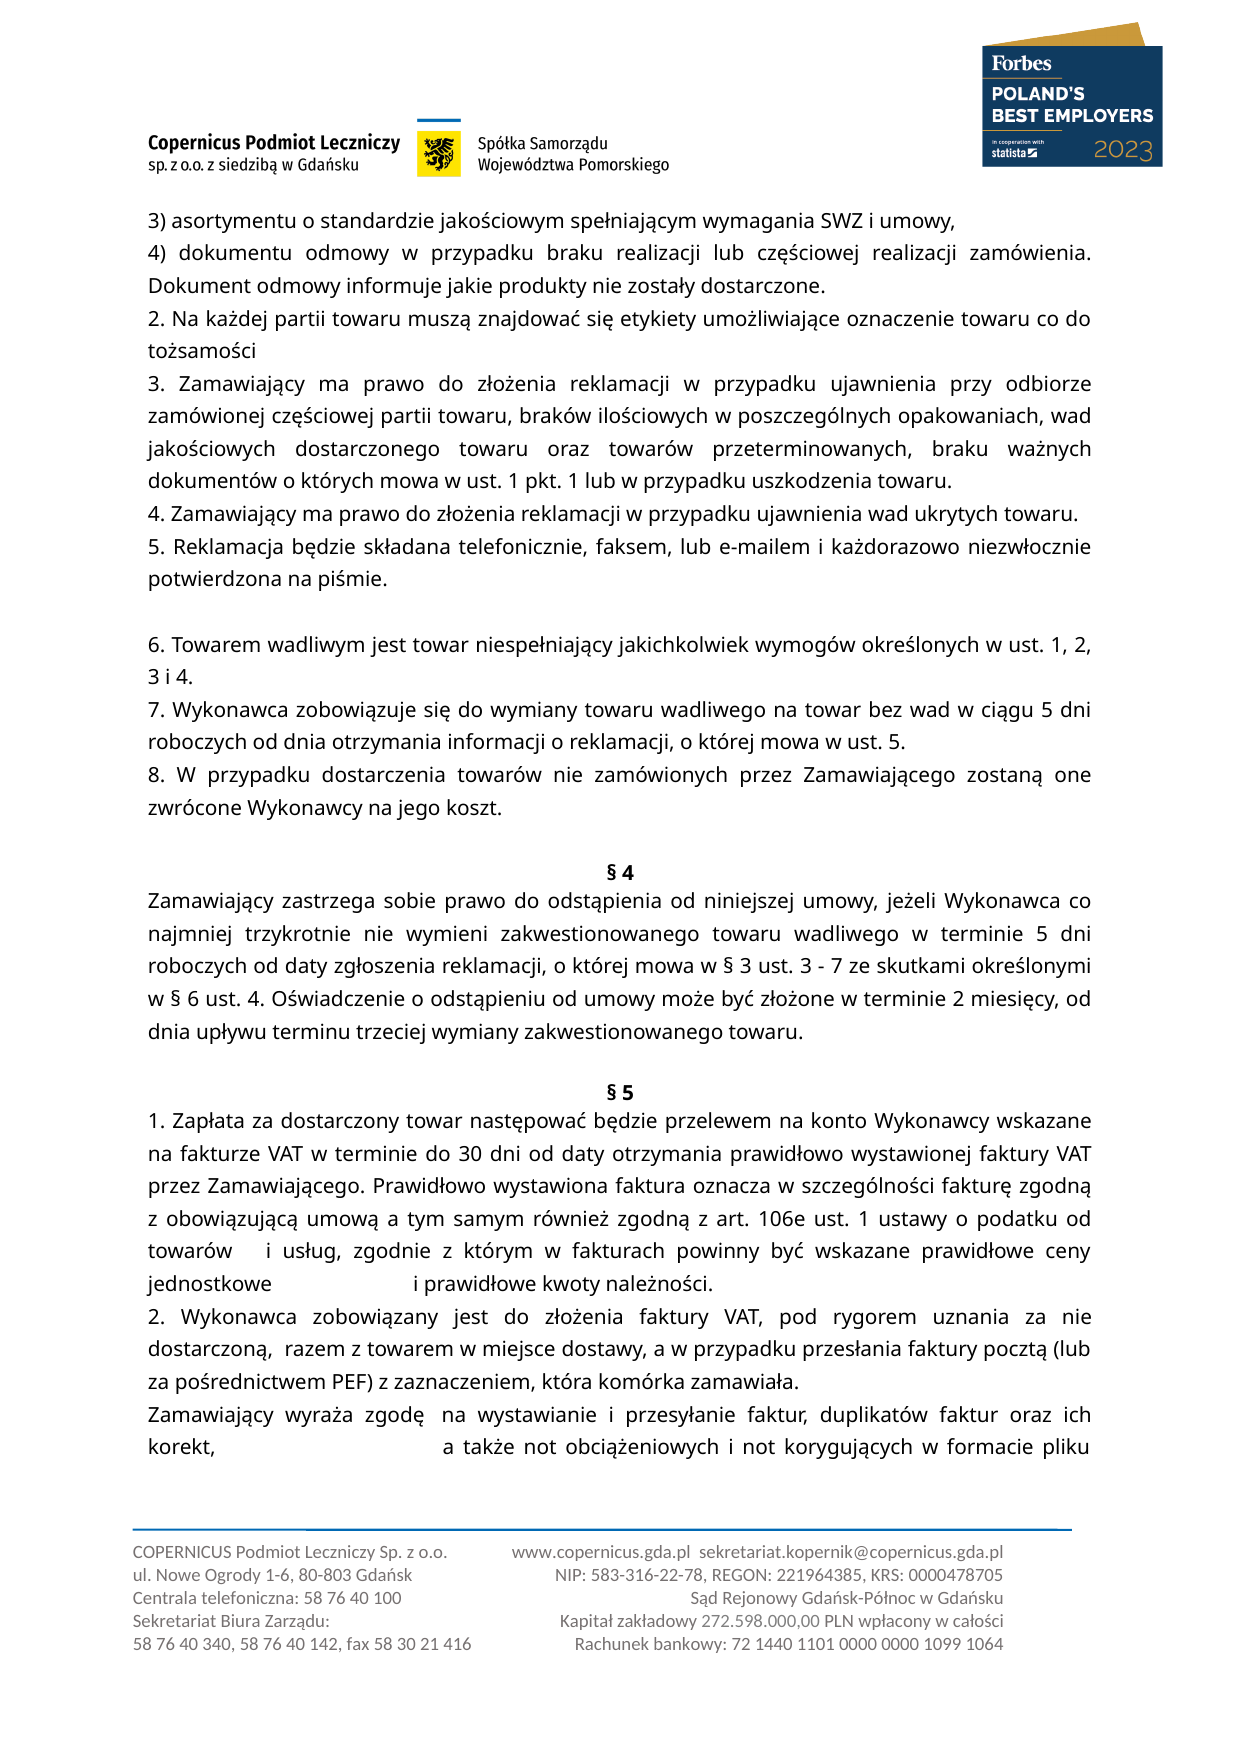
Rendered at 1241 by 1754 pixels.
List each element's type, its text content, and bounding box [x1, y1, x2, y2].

picture [147, 118, 672, 178]
text 4) dokumentu odmowy w przypadku braku realizacji lub częściowej realizacji zamówienia. Dokument odmowy informuje jakie produkty nie zostały dostarczone. [148, 238, 1093, 299]
picture [982, 22, 1163, 167]
text 5. Reklamacja będzie składana telefonicznie, faksem, lub e-mailem i każdorazowo niezwłocznie potwierdzona na piśmie. [148, 532, 1093, 593]
text 6. Towarem wadliwym jest towar niespełniający jakichkolwiek wymogów określonych w ust. 1, 2, 3 i 4. [148, 630, 1093, 691]
text § 5 [148, 1078, 1093, 1106]
text 1. Zapłata za dostarczony towar następować będzie przelewem na konto Wykonawcy wskazane na fakturze VAT w terminie do 30 dni od daty otrzymania prawidłowo wystawionej faktury VAT przez Zamawiającego. Prawidłowo wystawiona faktura oznacza w szczególności fakturę zgodną z obowiązującą umową a tym samym również zgodną z art. 106e ust. 1 ustawy o podatku od towarów i usług, zgodnie z którym w fakturach powinny być wskazane prawidłowe ceny jednostkowe i prawidłowe kwoty należności. [148, 1106, 1093, 1298]
text § 4 [148, 858, 1093, 886]
text 8. W przypadku dostarczenia towarów nie zamówionych przez Zamawiającego zostaną one zwrócone Wykonawcy na jego koszt. [148, 760, 1093, 821]
text 2. Wykonawca zobowiązany jest do złożenia faktury VAT, pod rygorem uznania za nie dostarczoną, razem z towarem w miejsce dostawy, a w przypadku przesłania faktury pocztą (lub za pośrednictwem PEF) z zaznaczeniem, która komórka zamawiała. [148, 1302, 1093, 1396]
text 3. Zamawiający ma prawo do złożenia reklamacji w przypadku ujawnienia przy odbiorze zamówionej częściowej partii towaru, braków ilościowych w poszczególnych opakowaniach, wad jakościowych dostarczonego towaru oraz towarów przeterminowanych, braku ważnych dokumentów o których mowa w ust. 1 pkt. 1 lub w przypadku uszkodzenia towaru. [148, 369, 1093, 495]
text 3) asortymentu o standardzie jakościowym spełniającym wymagania SWZ i umowy, [148, 206, 1093, 234]
text 4. Zamawiający ma prawo do złożenia reklamacji w przypadku ujawnienia wad ukrytych towaru. [148, 499, 1093, 528]
text 7. Wykonawca zobowiązuje się do wymiany towaru wadliwego na towar bez wad w ciągu 5 dni roboczych od dnia otrzymania informacji o reklamacji, o której mowa w ust. 5. [148, 695, 1093, 756]
text Zamawiający zastrzega sobie prawo do odstąpienia od niniejszej umowy, jeżeli Wykonawca co najmniej trzykrotnie nie wymieni zakwestionowanego towaru wadliwego w terminie 5 dni roboczych od daty zgłoszenia reklamacji, o której mowa w § 3 ust. 3 - 7 ze skutkami określonymi w § 6 ust. 4. Oświadczenie o odstąpieniu od umowy może być złożone w terminie 2 miesięcy, od dnia upływu terminu trzeciej wymiany zakwestionowanego towaru. [148, 886, 1093, 1045]
text 2. Na każdej partii towaru muszą znajdować się etykiety umożliwiające oznaczenie towaru co do tożsamości [148, 304, 1093, 365]
